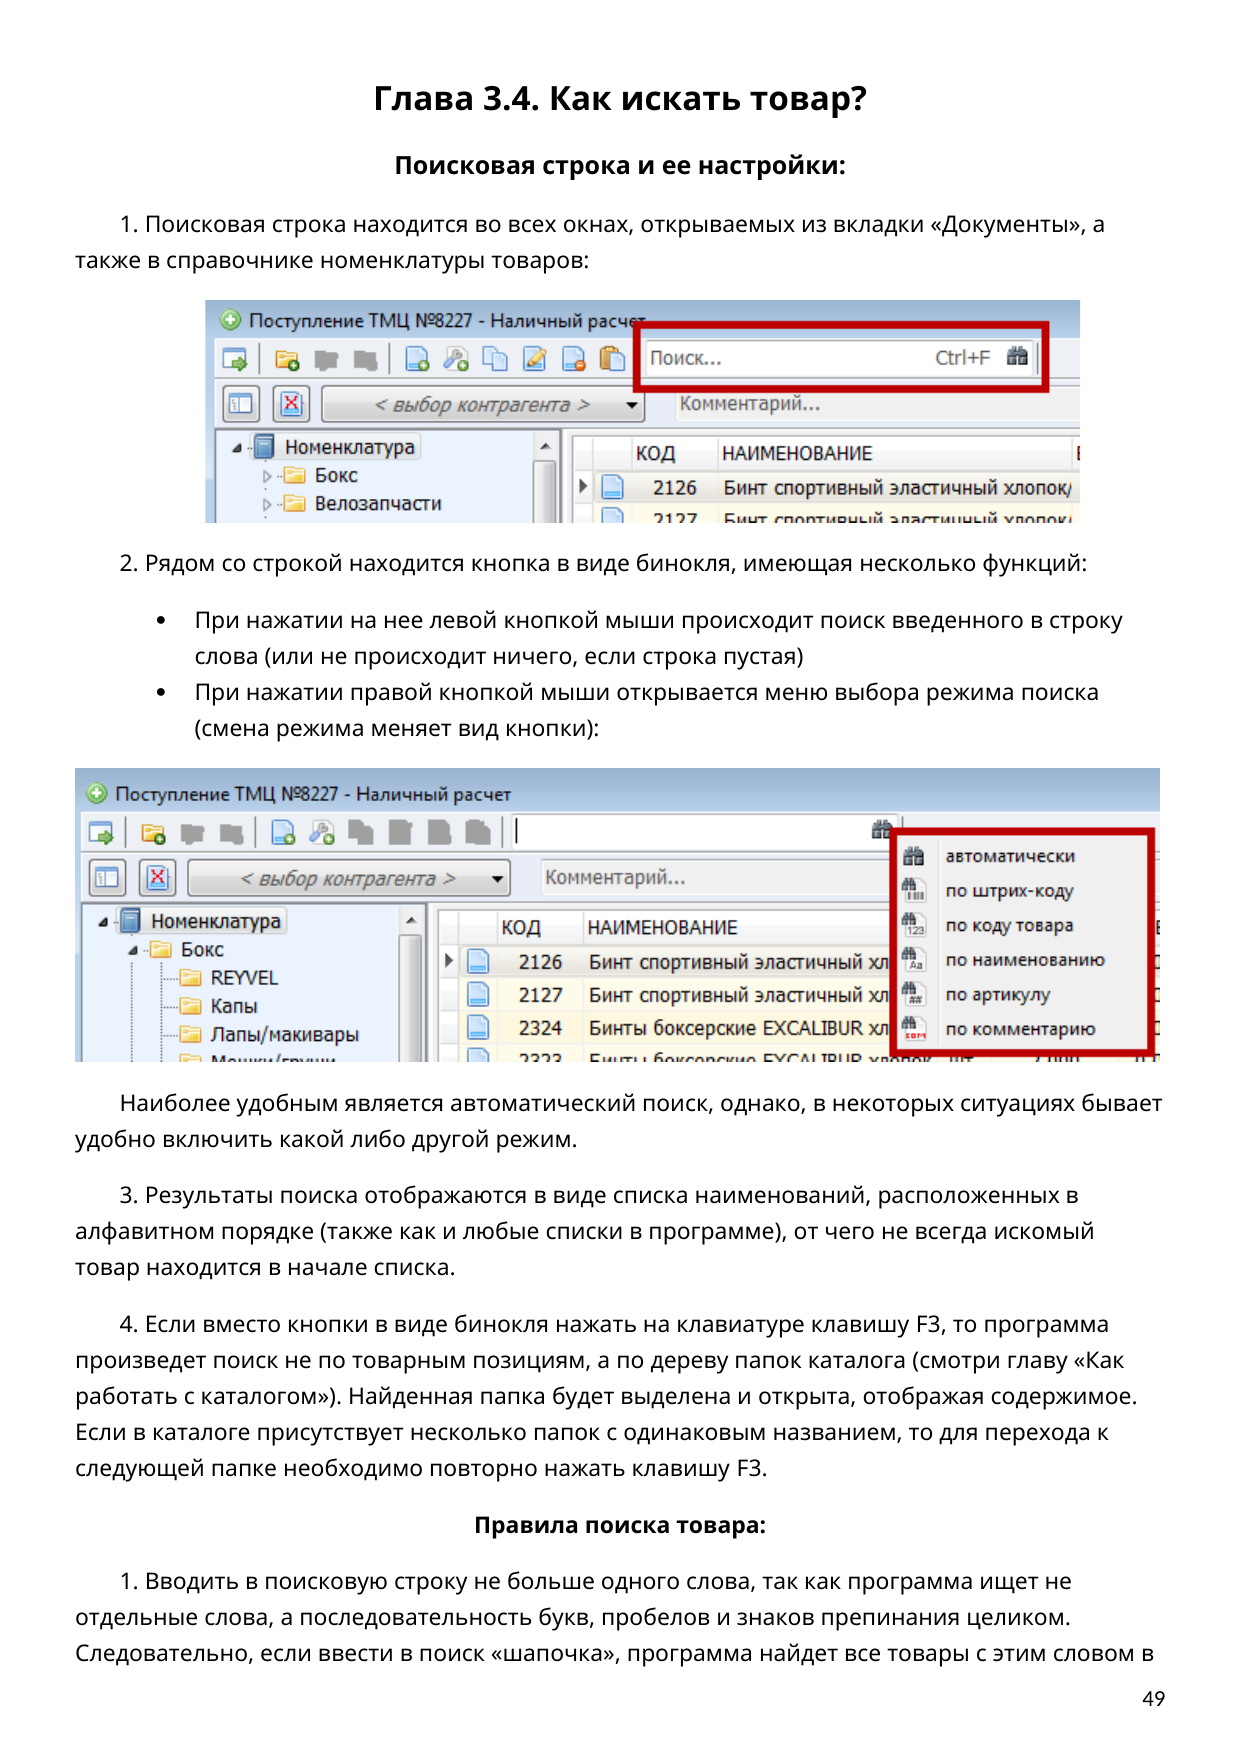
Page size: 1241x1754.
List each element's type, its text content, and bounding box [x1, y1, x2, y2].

text 2. Рядом со строкой находится кнопка в виде бинокля, имеющая несколько функций: [75, 547, 1165, 578]
list При нажатии правой кнопкой мыши открывается меню выбора режима поиска (смена режима меняет вид кнопки): [157, 676, 1165, 743]
picture [75, 768, 1160, 1062]
text 3. Результаты поиска отображаются в виде списка наименований, расположенных в алфавитном порядке (также как и любые списки в программе), от чего не всегда искомый товар находится в начале списка. [75, 1179, 1165, 1282]
text 4. Если вместо кнопки в виде бинокля нажать на клавиатуре клавишу F3, то программа произведет поиск не по товарным позициям, а по дереву папок каталога (смотри главу «Как работать с каталогом»). Найденная папка будет выделена и открыта, отображая содержимое. Если в каталоге присутствует несколько папок с одинаковым названием, то для перехода к следующей папке необходимо повторно нажать клавишу F3. [75, 1308, 1165, 1483]
text Правила поиска товара: [75, 1508, 1165, 1540]
list При нажатии на нее левой кнопкой мыши происходит поиск введенного в строку слова (или не происходит ничего, если строка пустая) [157, 604, 1165, 671]
text Поисковая строка и ее настройки: [75, 148, 1165, 182]
text Наиболее удобным является автоматический поиск, однако, в некоторых ситуациях бывает удобно включить какой либо другой режим. [75, 1087, 1165, 1154]
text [75, 1565, 1165, 1668]
text Глава 3.4. Как искать товар? [75, 75, 1165, 120]
picture [204, 300, 1081, 523]
text 1. Поисковая строка находится во всех окнах, открываемых из вкладки «Документы», а также в справочнике номенклатуры товаров: [75, 208, 1165, 275]
